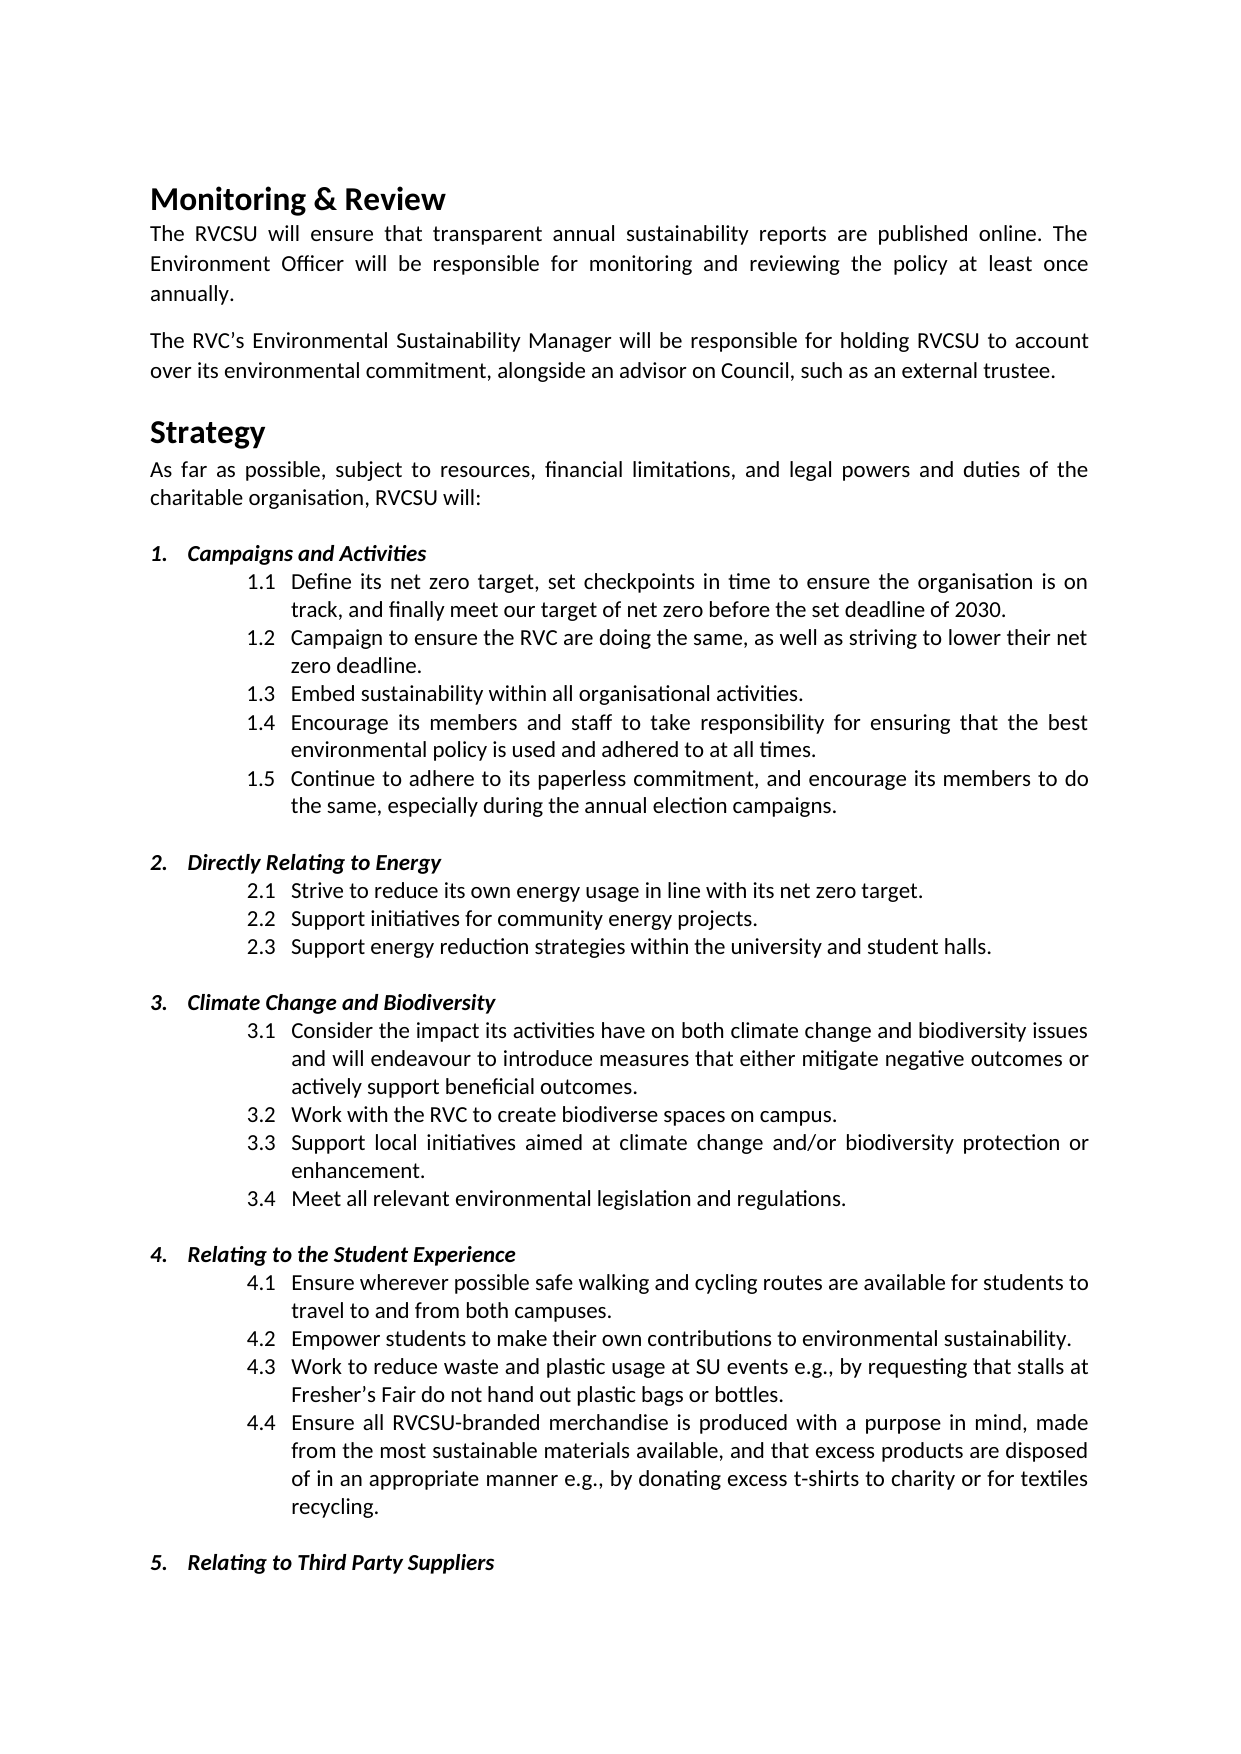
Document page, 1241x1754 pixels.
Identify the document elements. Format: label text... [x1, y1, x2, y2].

text As far as possible, subject to resources, financial limitations, and legal powers and duties of the charitable organisation, RVCSU will: [150, 455, 1090, 511]
list Support local initiatives aimed at climate change and/or biodiversity protection or enhancement. [247, 1128, 1090, 1184]
subtitle Strategy [150, 411, 1090, 452]
list Work to reduce waste and plastic usage at SU events e.g., by requesting that stalls at Fresher’s Fair do not hand out plastic bags or bottles. [247, 1352, 1090, 1408]
list Ensure wherever possible safe walking and cycling routes are available for students to travel to and from both campuses. [247, 1268, 1090, 1324]
list Campaign to ensure the RVC are doing the same, as well as striving to lower their net zero deadline. [246, 623, 1090, 679]
text The RVCSU will ensure that transparent annual sustainability reports are published online. The Environment Officer will be responsible for monitoring and reviewing the policy at least once annually. [150, 219, 1090, 307]
list Define its net zero target, set checkpoints in time to ensure the organisation is on track, and finally meet our target of net zero before the set deadline of 2030. [247, 567, 1090, 623]
list Consider the impact its activities have on both climate change and biodiversity issues and will endeavour to introduce measures that either mitigate negative outcomes or actively support beneficial outcomes. [247, 1016, 1090, 1100]
list Support initiatives for community energy projects. [247, 904, 1090, 932]
list Work with the RVC to create biodiverse spaces on campus. [247, 1100, 1090, 1128]
list Ensure all RVCSU-branded merchandise is produced with a purpose in mind, made from the most sustainable materials available, and that excess products are disposed of in an appropriate manner e.g., by donating excess t-shirts to charity or for textiles recycling. [247, 1408, 1090, 1520]
list Directly Relating to Energy [150, 848, 1090, 876]
list Support energy reduction strategies within the university and student halls. [247, 932, 1090, 960]
list Strive to reduce its own energy usage in line with its net zero target. [247, 876, 1090, 904]
text The RVC’s Environmental Sustainability Manager will be responsible for holding RVCSU to account over its environmental commitment, alongside an advisor on Council, such as an external trustee. [150, 326, 1090, 384]
list Campaigns and Activities [150, 539, 1090, 567]
list Relating to Third Party Suppliers [150, 1548, 1090, 1576]
list Climate Change and Biodiversity [150, 988, 1090, 1016]
text Monitoring & Review [150, 178, 1090, 219]
list Meet all relevant environmental legislation and regulations. [247, 1184, 1090, 1212]
list Encourage its members and staff to take responsibility for ensuring that the best environmental policy is used and adhered to at all times. [246, 708, 1090, 764]
list Relating to the Student Experience [150, 1240, 1090, 1268]
list Continue to adhere to its paperless commitment, and encourage its members to do the same, especially during the annual election campaigns. [246, 764, 1090, 820]
list Empower students to make their own contributions to environmental sustainability. [247, 1324, 1090, 1352]
list Embed sustainability within all organisational activities. [246, 679, 1090, 708]
